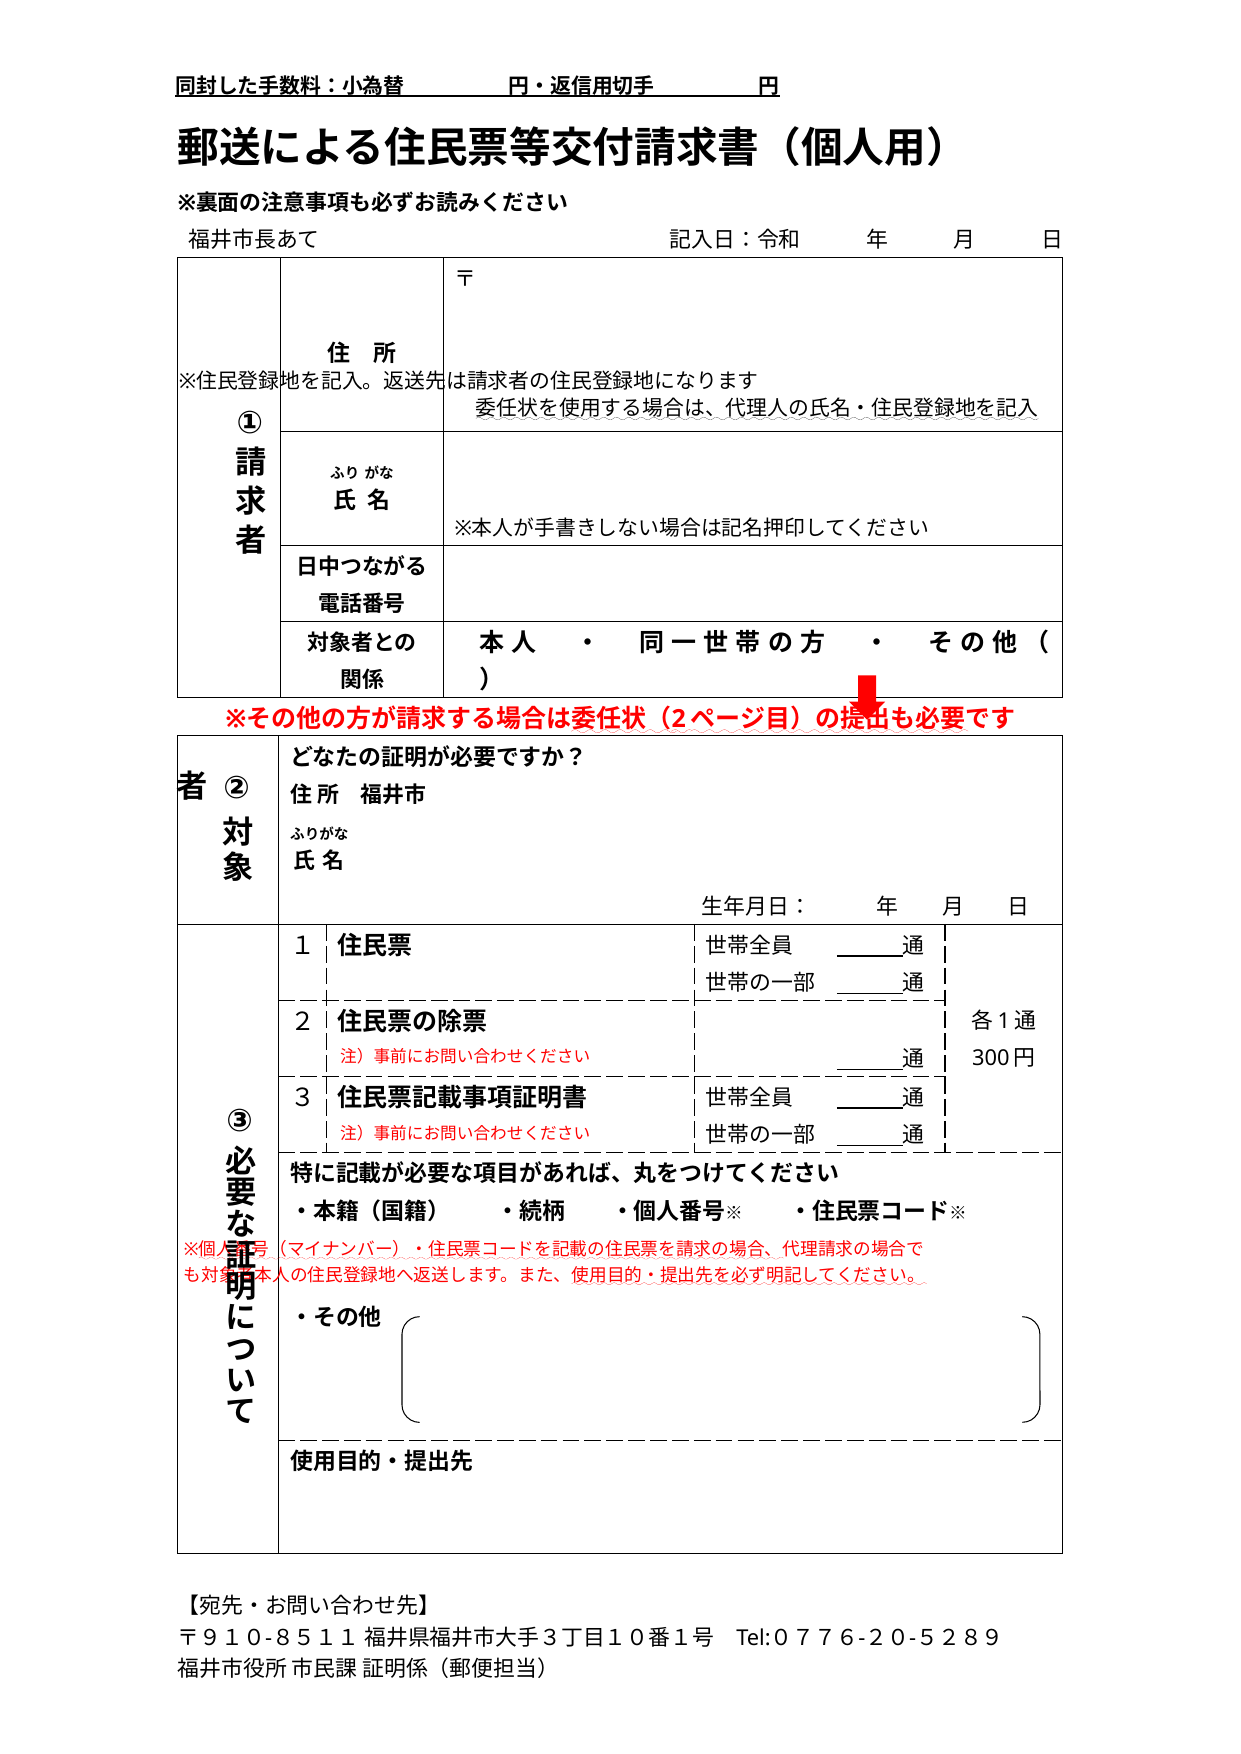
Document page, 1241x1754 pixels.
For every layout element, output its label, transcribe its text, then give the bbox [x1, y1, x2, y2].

table_cell 世帯全員 通 世帯の一部 通 [694, 1076, 945, 1152]
table_header [178, 736, 278, 924]
text ※裏面の注意事項も必ずお読みください [177, 182, 1063, 219]
table_cell 使用目的・提出先 [279, 1440, 1062, 1553]
table_cell 住民票記載事項証明書 [326, 1076, 694, 1152]
table_cell 各1通 300円 [945, 925, 1062, 1152]
table_cell 特に記載が必要な項目があれば、丸をつけてください ・本籍（国籍） ・続柄 ・個人番号※ ・住民票コード※ ・その他 [279, 1152, 1062, 1440]
list 福井市長あて 記入日：令和 年 月 日 [177, 219, 1063, 257]
table_cell １ [279, 925, 326, 1000]
text 郵送による住民票等交付請求書（個人用） [177, 107, 1063, 182]
table_header [178, 258, 280, 697]
text ※その他の方が請求する場合は委任状（2ページ目）の提出も必要です [177, 698, 1063, 735]
table_header 〒 [444, 258, 1062, 431]
table_cell 世帯全員 通 世帯の一部 通 [694, 925, 945, 1000]
table_header 住 所 [281, 258, 443, 431]
table_cell 日中つながる 電話番号 [281, 546, 443, 621]
table_cell [281, 432, 443, 545]
table_cell 本人 ・ 同一世帯の方 ・ その他（ ） [444, 622, 1062, 697]
table_cell 住民票 [326, 925, 694, 1000]
table_cell ２ [279, 1000, 326, 1076]
table_cell ※本人が手書きしない場合は記名押印してください [444, 432, 1062, 545]
table_cell [178, 925, 278, 1553]
table_cell 通 [694, 1000, 945, 1076]
table_cell ３ [279, 1076, 326, 1152]
table_cell 対象者との 関係 [281, 622, 443, 697]
table_header どなたの証明が必要ですか？ 住 所 福井市 生年月日： 年 月 日 [279, 736, 1062, 924]
table_cell [444, 546, 1062, 621]
table_cell 住民票の除票 [326, 1000, 694, 1076]
